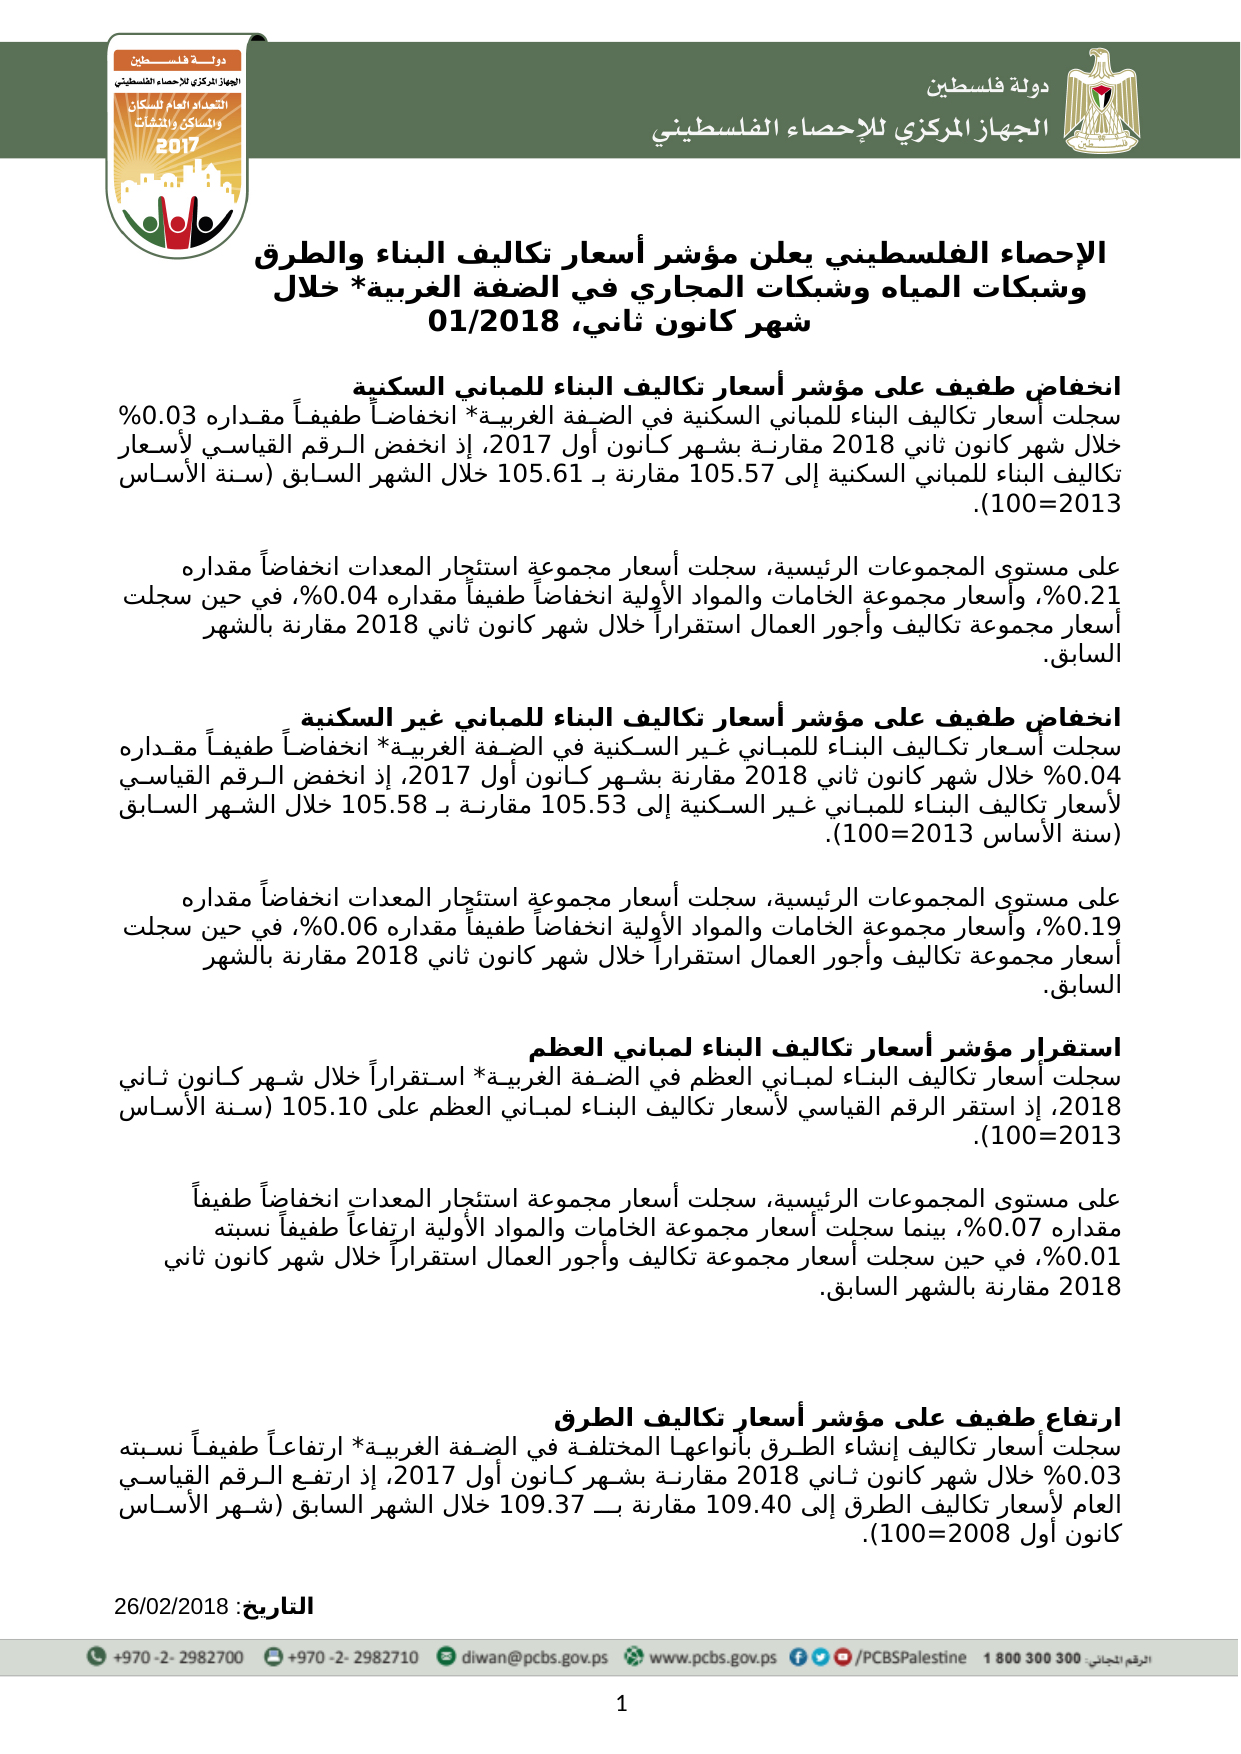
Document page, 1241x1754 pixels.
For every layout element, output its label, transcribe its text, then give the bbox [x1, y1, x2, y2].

text الإحصاء الفلسطيني يعلن مؤشر أسعار تكاليف البناء والطرق وشبكات المياه وشبكات المجاري في الضفة الغربية* خلال شهر كانون ثاني، 01/2018 [118, 236, 1122, 338]
text انخفاض طفيف على مؤشر أسعار تكاليف البناء للمباني السكنية [118, 372, 1122, 401]
text ارتفاع طفيف على مؤشر أسعار تكاليف الطرق [118, 1403, 1122, 1432]
text سجلت أسعار تكاليف البناء للمباني غير السكنية في الضفة الغربية* انخفاضاً طفيفاً مقداره 0.04% خلال شهر كانون ثاني 2018 مقارنة بشهر كانون أول 2017، إذ انخفض الرقم القياسي لأسعار تكاليف البناء للمباني غير السكنية إلى 105.53 مقارنة بـ 105.58 خلال الشهر السابق (سنة الأساس 2013=100). [118, 732, 1122, 849]
text سجلت أسعار تكاليف إنشاء الطرق بأنواعها المختلفة في الضفة الغربية* ارتفاعاً طفيفاً نسبته 0.03% خلال شهر كانون ثاني 2018 مقارنة بشهر كانون أول 2017، إذ ارتفع الرقم القياسي العام لأسعار تكاليف الطرق إلى 109.40 مقارنة بـــ 109.37 خلال الشهر السابق (شهر الأساس كانون أول 2008=100). [118, 1432, 1122, 1549]
text سجلت أسعار تكاليف البناء لمباني العظم في الضفة الغربية* استقراراً خلال شهر كانون ثاني 2018، إذ استقر الرقم القياسي لأسعار تكاليف البناء لمباني العظم على 105.10 (سنة الأساس 2013=100). [118, 1063, 1122, 1150]
text على مستوى المجموعات الرئيسية، سجلت أسعار مجموعة استئجار المعدات انخفاضاً مقداره 0.21%، وأسعار مجموعة الخامات والمواد الأولية انخفاضاً طفيفاً مقداره 0.04%، في حين سجلت أسعار مجموعة تكاليف وأجور العمال استقراراً خلال شهر كانون ثاني 2018 مقارنة بالشهر السابق. [118, 552, 1122, 669]
text انخفاض طفيف على مؤشر أسعار تكاليف البناء للمباني غير السكنية [118, 703, 1122, 732]
text سجلت أسعار تكاليف البناء للمباني السكنية في الضفة الغربية* انخفاضاً طفيفاً مقداره 0.03% خلال شهر كانون ثاني 2018 مقارنة بشهر كانون أول 2017، إذ انخفض الرقم القياسي لأسعار تكاليف البناء للمباني السكنية إلى 105.57 مقارنة بـ 105.61 خلال الشهر السابق (سنة الأساس 2013=100). [118, 401, 1122, 518]
text استقرار مؤشر أسعار تكاليف البناء لمباني العظم [118, 1033, 1122, 1063]
text على مستوى المجموعات الرئيسية، سجلت أسعار مجموعة استئجار المعدات انخفاضاً طفيفاً مقداره 0.07%، بينما سجلت أسعار مجموعة الخامات والمواد الأولية ارتفاعاً طفيفاً نسبته 0.01%، في حين سجلت أسعار مجموعة تكاليف وأجور العمال استقراراً خلال شهر كانون ثاني 2018 مقارنة بالشهر السابق. [118, 1184, 1122, 1301]
picture [0, 19, 1241, 264]
text على مستوى المجموعات الرئيسية، سجلت أسعار مجموعة استئجار المعدات انخفاضاً مقداره 0.19%، وأسعار مجموعة الخامات والمواد الأولية انخفاضاً طفيفاً مقداره 0.06%، في حين سجلت أسعار مجموعة تكاليف وأجور العمال استقراراً خلال شهر كانون ثاني 2018 مقارنة بالشهر السابق. [118, 883, 1122, 999]
